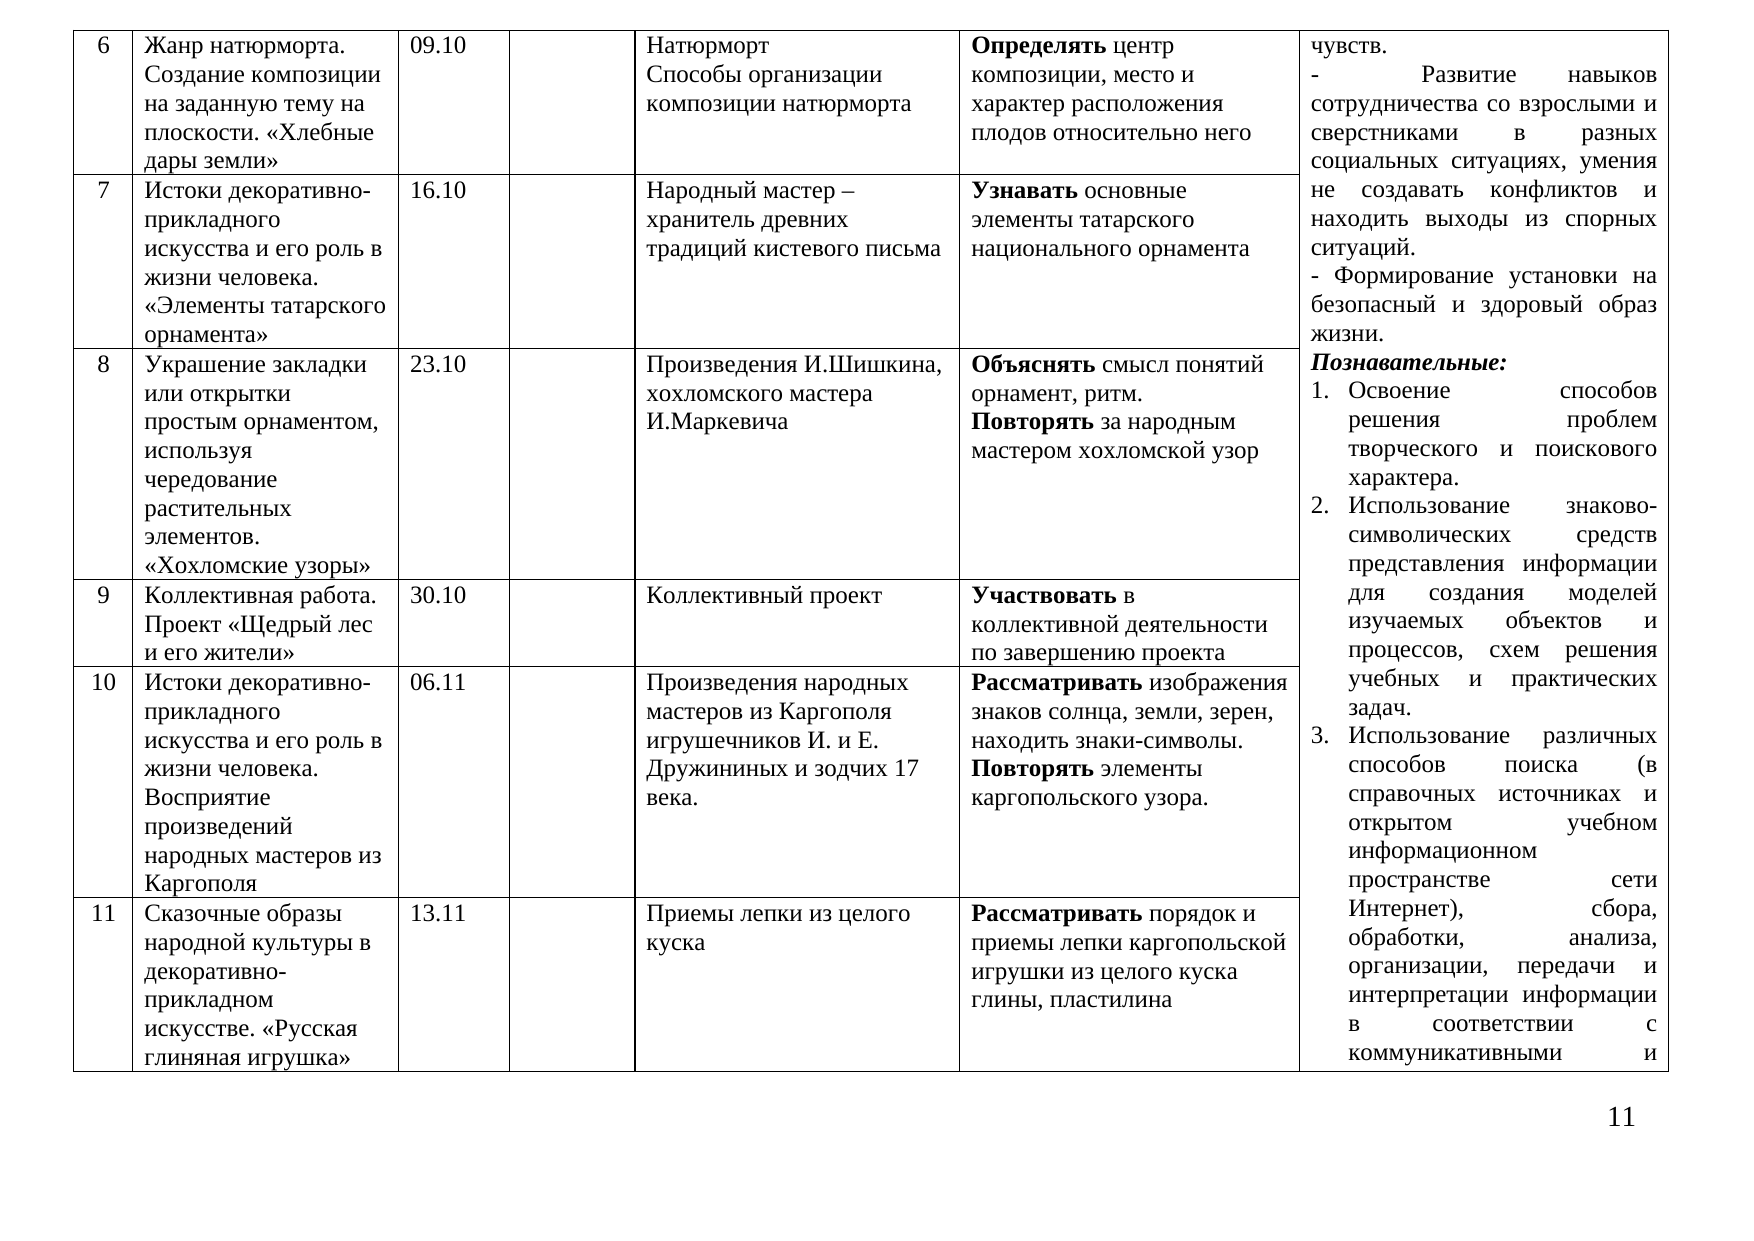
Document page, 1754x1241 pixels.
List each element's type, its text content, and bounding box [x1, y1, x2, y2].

table_cell 7 [74, 175, 132, 348]
table_cell Произведения И.Шишкина, хохломского мастера И.Маркевича [636, 349, 959, 579]
table_cell Жанр натюрморта. Создание композиции на заданную тему на плоскости. «Хлебные дары земли» [133, 31, 398, 174]
table_cell 16.10 [399, 175, 509, 348]
table_cell Украшение закладки или открытки простым орнаментом, используя чередование растительных элементов. «Хохломские узоры» [133, 349, 398, 579]
table_cell Рассматривать порядок и приемы лепки каргопольской игрушки из целого куска глины, пластилина [960, 898, 1299, 1071]
table_cell Узнавать основные элементы татарского национального орнамента [960, 175, 1299, 348]
table_cell [510, 175, 634, 348]
table_cell Рассматривать изображения знаков солнца, земли, зерен, находить знаки-символы. Повторять элементы каргопольского узора. [960, 667, 1299, 897]
table_cell 6 [74, 31, 132, 174]
table_cell 23.10 [399, 349, 509, 579]
table_cell 13.11 [399, 898, 509, 1071]
table_cell Участвовать в коллективной деятельности по завершению проекта [960, 580, 1299, 666]
table_cell [510, 580, 634, 666]
table_cell 10 [74, 667, 132, 897]
table_cell 09.10 [399, 31, 509, 174]
table_cell Произведения народных мастеров из Каргополя игрушечников И. и Е. Дружининых и зодчих 17 века. [636, 667, 959, 897]
table_cell Истоки декоративно-прикладного искусства и его роль в жизни человека. «Элементы татарского орнамента» [133, 175, 398, 348]
table_cell [510, 667, 634, 897]
table_cell 8 [74, 349, 132, 579]
table_cell Натюрморт Способы организации композиции натюрморта [636, 31, 959, 174]
table_cell [510, 349, 634, 579]
table_cell 30.10 [399, 580, 509, 666]
table_cell Народный мастер – хранитель древних традиций кистевого письма [636, 175, 959, 348]
table_cell 11 [74, 898, 132, 1071]
table_cell Приемы лепки из целого куска [636, 898, 959, 1071]
table_cell [510, 31, 634, 174]
table_cell Истоки декоративно-прикладного искусства и его роль в жизни человека. Восприятие произведений народных мастеров из Каргополя [133, 667, 398, 897]
table_cell Коллективный проект [636, 580, 959, 666]
table_cell Коллективная работа. Проект «Щедрый лес и его жители» [133, 580, 398, 666]
table_cell Определять центр композиции, место и характер расположения плодов относительно него [960, 31, 1299, 174]
table_cell Сказочные образы народной культуры в декоративно-прикладном искусстве. «Русская глиняная игрушка» [133, 898, 398, 1071]
table_cell Объяснять смысл понятий орнамент, ритм. Повторять за народным мастером хохломской узор [960, 349, 1299, 579]
table_cell 06.11 [399, 667, 509, 897]
table_cell 9 [74, 580, 132, 666]
table_cell [510, 898, 634, 1071]
